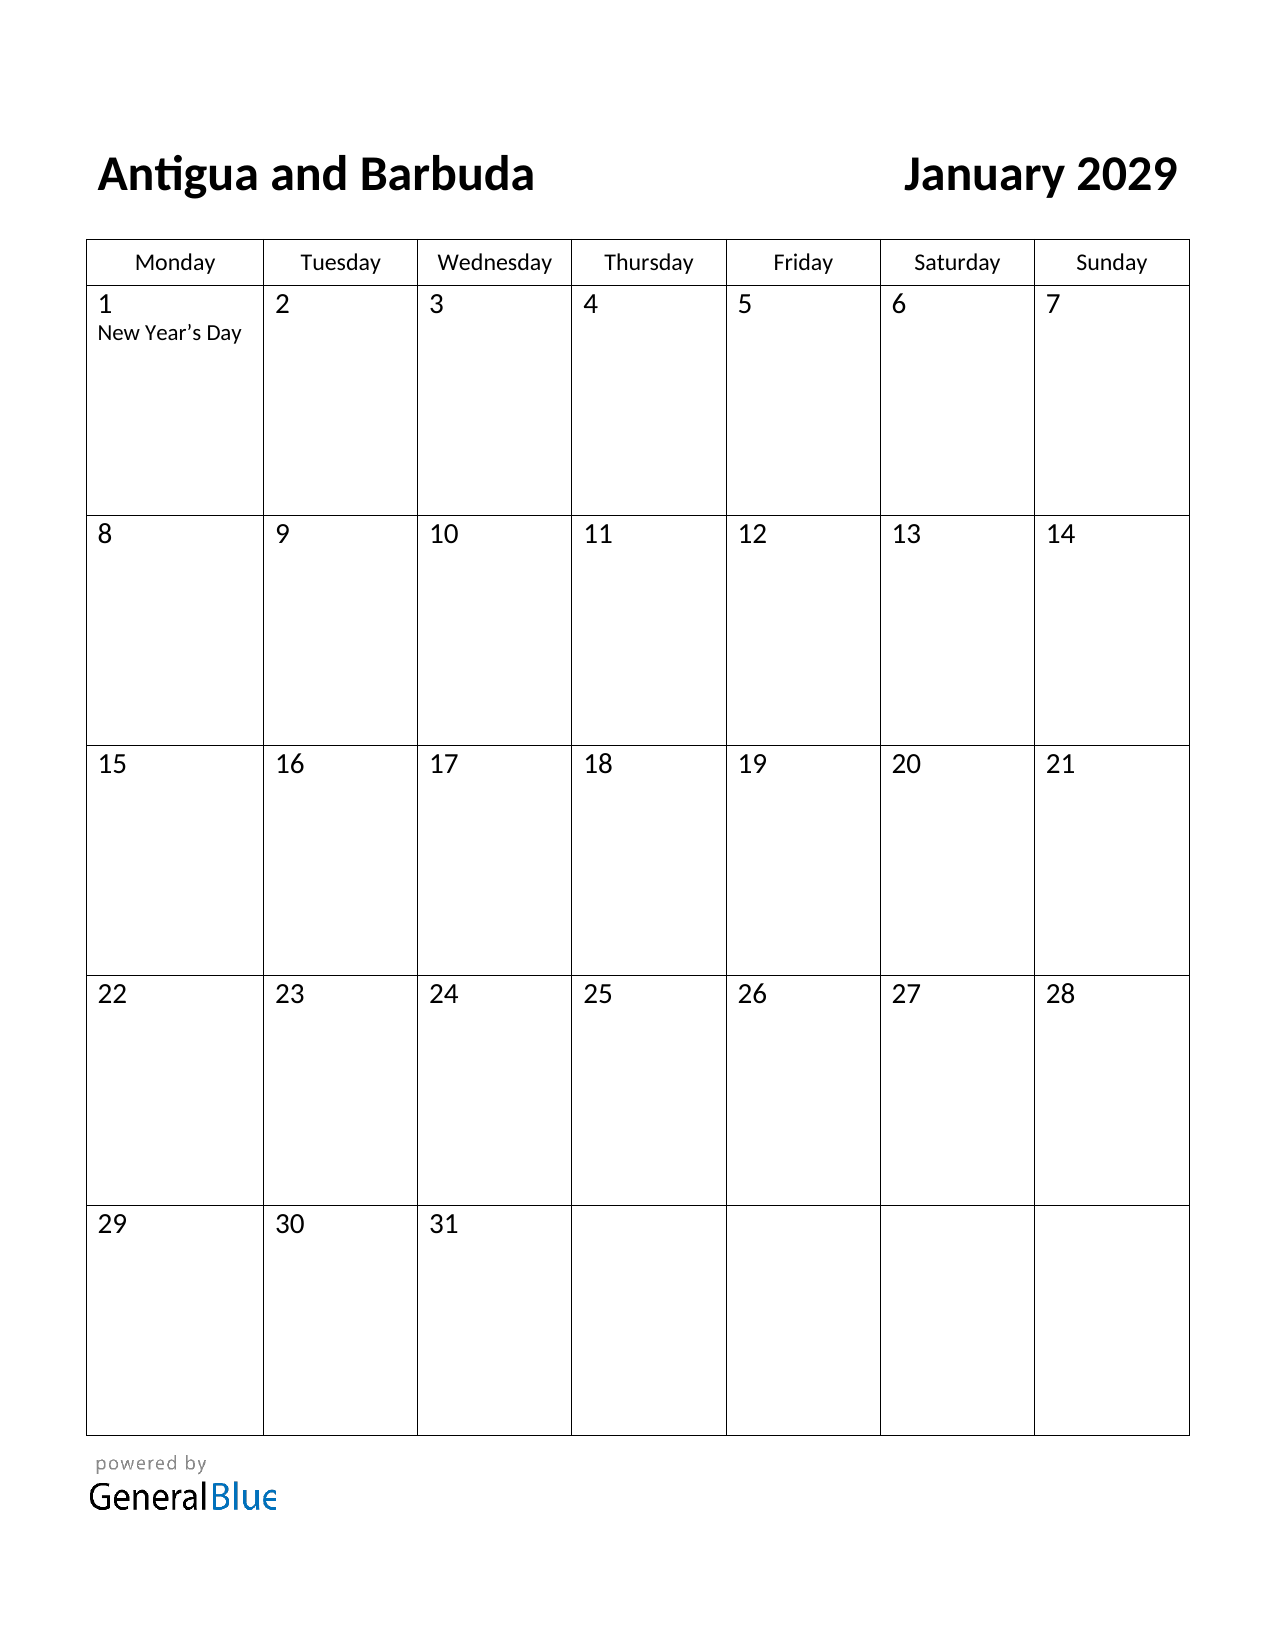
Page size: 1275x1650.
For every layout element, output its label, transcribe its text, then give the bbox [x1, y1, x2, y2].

picture [88, 1452, 276, 1515]
table_cell [1035, 318, 1189, 514]
table_header January 2029 [572, 105, 1189, 239]
table_cell [1035, 1008, 1189, 1204]
table_cell [572, 548, 726, 744]
table_cell [1035, 1238, 1189, 1434]
table_cell [418, 778, 571, 974]
table_cell 19 [727, 746, 880, 778]
table_cell [727, 1206, 880, 1238]
table_cell 12 [727, 516, 880, 548]
table_cell 30 [264, 1206, 417, 1238]
table_cell [1035, 1206, 1189, 1238]
table_cell [881, 1206, 1034, 1238]
table_cell [881, 1238, 1034, 1434]
table_cell 11 [572, 516, 726, 548]
table_cell [264, 548, 417, 744]
table_cell [727, 778, 880, 974]
table_cell [572, 318, 726, 514]
table_cell 22 [87, 976, 263, 1008]
table_cell Saturday [881, 240, 1034, 284]
table_cell [572, 1008, 726, 1204]
table_cell Wednesday [418, 240, 571, 284]
table_cell [264, 318, 417, 514]
table_cell 7 [1035, 286, 1189, 318]
table_cell 1 [87, 286, 263, 318]
table_cell 29 [87, 1206, 263, 1238]
table_cell [727, 548, 880, 744]
table_cell [727, 1238, 880, 1434]
table_cell Tuesday [264, 240, 417, 284]
table_cell [881, 1008, 1034, 1204]
table_cell 20 [881, 746, 1034, 778]
table_cell [881, 318, 1034, 514]
table_cell [418, 1238, 571, 1434]
table_cell 18 [572, 746, 726, 778]
table_cell [727, 318, 880, 514]
table_cell [572, 1206, 726, 1238]
table_cell 6 [881, 286, 1034, 318]
table_cell 5 [727, 286, 880, 318]
table_cell [264, 1238, 417, 1434]
table_cell 14 [1035, 516, 1189, 548]
table_cell 8 [87, 516, 263, 548]
table_cell 21 [1035, 746, 1189, 778]
table_cell 15 [87, 746, 263, 778]
table_cell Thursday [572, 240, 726, 284]
table_cell 10 [418, 516, 571, 548]
table_cell [418, 318, 571, 514]
table_cell 3 [418, 286, 571, 318]
table_cell 26 [727, 976, 880, 1008]
table_cell [1035, 778, 1189, 974]
table_cell [87, 1008, 263, 1204]
table_cell [727, 1008, 880, 1204]
table_cell 25 [572, 976, 726, 1008]
table_cell 4 [572, 286, 726, 318]
table_cell 17 [418, 746, 571, 778]
table_cell [87, 778, 263, 974]
table_cell [87, 1238, 263, 1434]
table_cell [572, 1238, 726, 1434]
table_cell 2 [264, 286, 417, 318]
table_cell [418, 1008, 571, 1204]
table_cell [264, 1008, 417, 1204]
table_cell [86, 1436, 1189, 1534]
table_cell 24 [418, 976, 571, 1008]
table_cell Monday [87, 240, 263, 284]
table_cell Sunday [1035, 240, 1189, 284]
table_cell [264, 778, 417, 974]
table_cell Friday [727, 240, 880, 284]
table_cell [881, 548, 1034, 744]
table_cell 13 [881, 516, 1034, 548]
table_cell 23 [264, 976, 417, 1008]
table_cell [418, 548, 571, 744]
table_header Antigua and Barbuda [86, 105, 572, 239]
table_cell New Year’s Day [87, 318, 263, 514]
table_cell [881, 778, 1034, 974]
table_cell [87, 548, 263, 744]
table_cell 31 [418, 1206, 571, 1238]
table_cell 28 [1035, 976, 1189, 1008]
table_cell 9 [264, 516, 417, 548]
table_cell 16 [264, 746, 417, 778]
table_cell [572, 778, 726, 974]
table_cell 27 [881, 976, 1034, 1008]
table_cell [1035, 548, 1189, 744]
